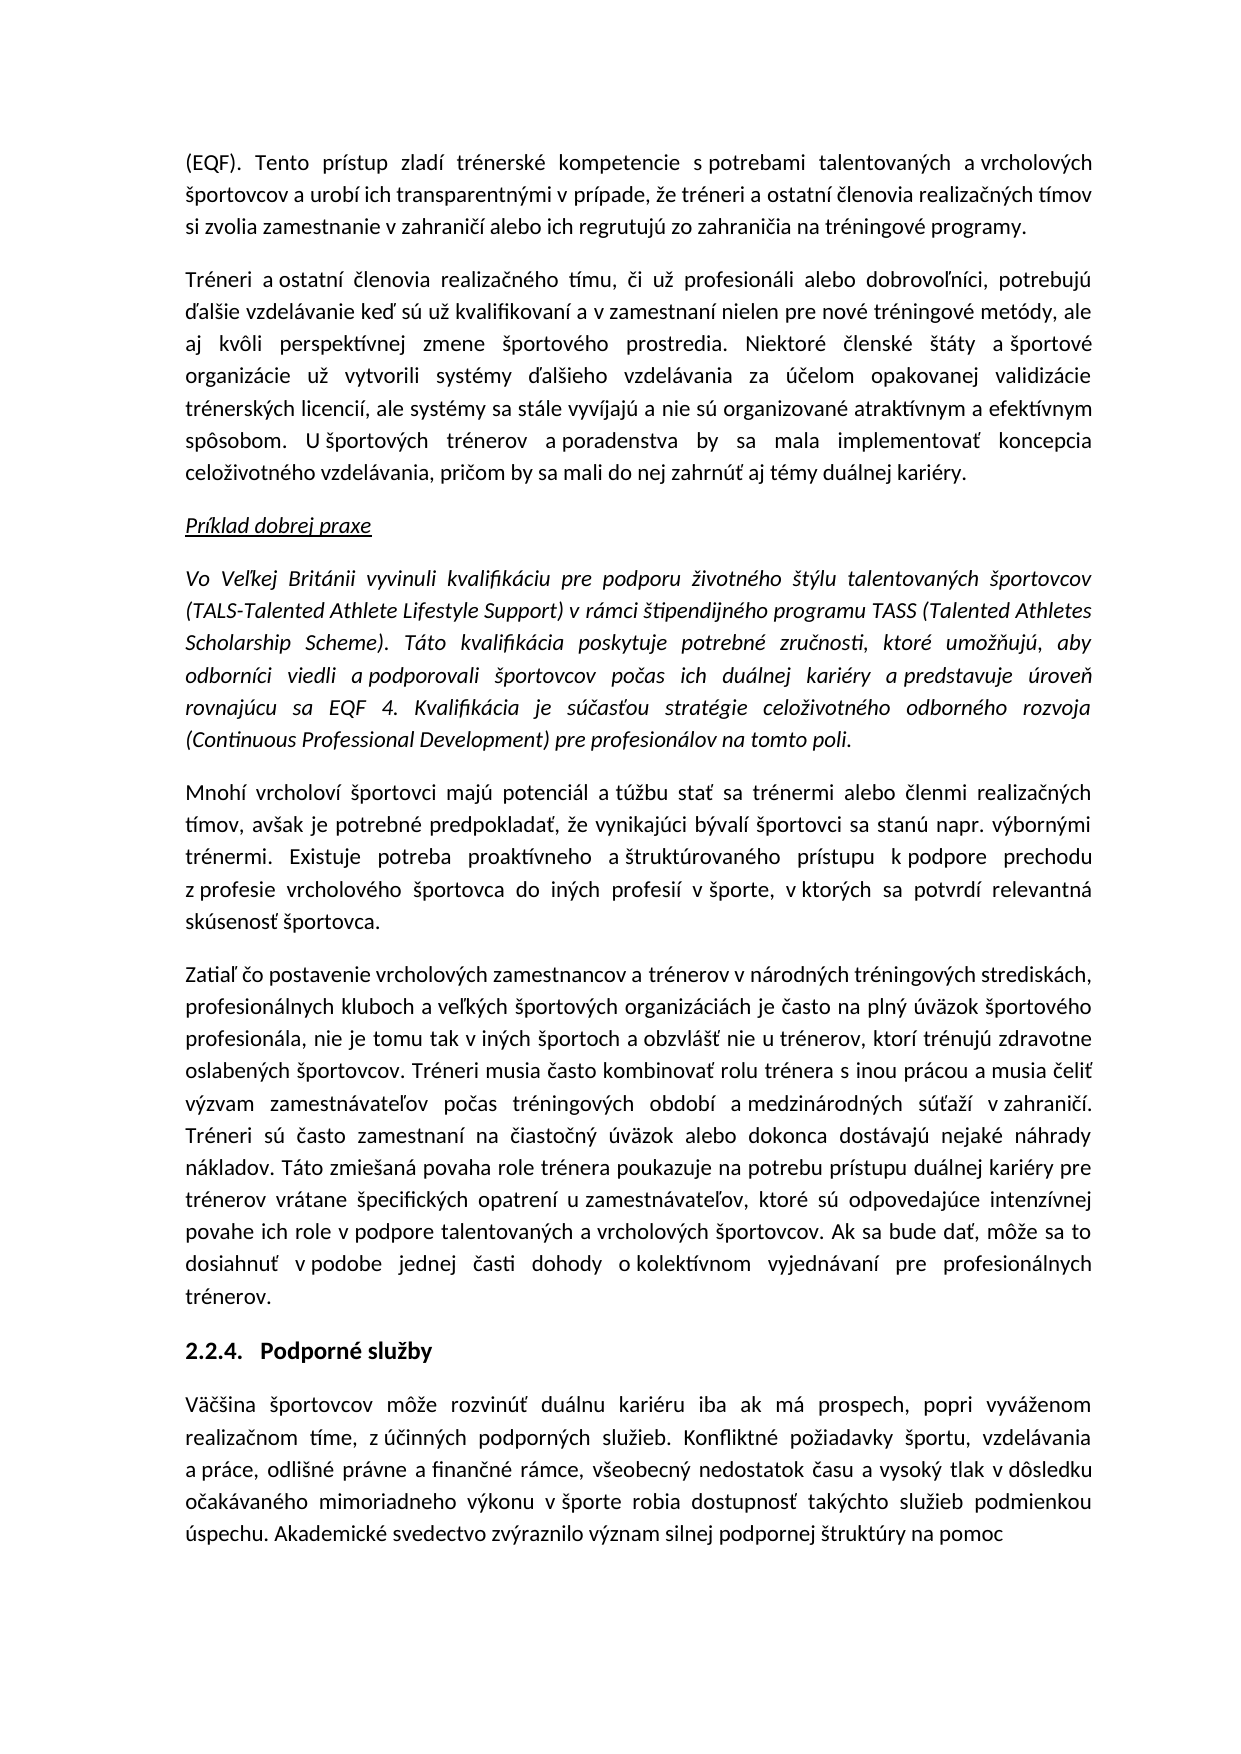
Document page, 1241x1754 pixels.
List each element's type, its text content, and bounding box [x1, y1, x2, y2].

text Mnohí vrcholoví športovci majú potenciál a túžbu stať sa trénermi alebo členmi realizačných tímov, avšak je potrebné predpokladať, že vynikajúci bývalí športovci sa stanú napr. výbornými trénermi. Existuje potreba proaktívneho a štruktúrovaného prístupu k podpore prechodu z profesie vrcholového športovca do iných profesií v športe, v ktorých sa potvrdí relevantná skúsenosť športovca. [185, 778, 1093, 935]
text Tréneri a ostatní členovia realizačného tímu, či už profesionáli alebo dobrovoľníci, potrebujú ďalšie vzdelávanie keď sú už kvalifikovaní a v zamestnaní nielen pre nové tréningové metódy, ale aj kvôli perspektívnej zmene športového prostredia. Niektoré členské štáty a športové organizácie už vytvorili systémy ďalšieho vzdelávania za účelom opakovanej validizácie trénerských licencií, ale systémy sa stále vyvíjajú a nie sú organizované atraktívnym a efektívnym spôsobom. U športových trénerov a poradenstva by sa mala implementovať koncepcia celoživotného vzdelávania, pričom by sa mali do nej zahrnúť aj témy duálnej kariéry. [185, 265, 1093, 486]
text Väčšina športovcov môže rozvinúť duálnu kariéru iba ak má prospech, popri vyváženom realizačnom tíme, z účinných podporných služieb. Konfliktné požiadavky športu, vzdelávania a práce, odlišné právne a finančné rámce, všeobecný nedostatok času a vysoký tlak v dôsledku očakávaného mimoriadneho výkonu v športe robia dostupnosť takýchto služieb podmienkou úspechu. Akademické svedectvo zvýraznilo význam silnej podpornej štruktúry na pomoc [185, 1391, 1093, 1547]
text Príklad dobrej praxe [185, 511, 1093, 539]
text Vo Veľkej Británii vyvinuli kvalifikáciu pre podporu životného štýlu talentovaných športovcov (TALS-Talented Athlete Lifestyle Support) v rámci štipendijného programu TASS (Talented Athletes Scholarship Scheme). Táto kvalifikácia poskytuje potrebné zručnosti, ktoré umožňujú, aby odborníci viedli a podporovali športovcov počas ich duálnej kariéry a predstavuje úroveň rovnajúcu sa EQF 4. Kvalifikácia je súčasťou stratégie celoživotného odborného rozvoja (Continuous Professional Development) pre profesionálov na tomto poli. [185, 564, 1093, 753]
list Podporné služby [185, 1335, 1093, 1365]
text Zatiaľ čo postavenie vrcholových zamestnancov a trénerov v národných tréningových strediskách, profesionálnych kluboch a veľkých športových organizáciách je často na plný úväzok športového profesionála, nie je tomu tak v iných športoch a obzvlášť nie u trénerov, ktorí trénujú zdravotne oslabených športovcov. Tréneri musia často kombinovať rolu trénera s inou prácou a musia čeliť výzvam zamestnávateľov počas tréningových období a medzinárodných súťaží v zahraničí. Tréneri sú často zamestnaní na čiastočný úväzok alebo dokonca dostávajú nejaké náhrady nákladov. Táto zmiešaná povaha role trénera poukazuje na potrebu prístupu duálnej kariéry pre trénerov vrátane špecifických opatrení u zamestnávateľov, ktoré sú odpovedajúce intenzívnej povahe ich role v podpore talentovaných a vrcholových športovcov. Ak sa bude dať, môže sa to dosiahnuť v podobe jednej časti dohody o kolektívnom vyjednávaní pre profesionálnych trénerov. [185, 960, 1093, 1310]
text (EQF). Tento prístup zladí trénerské kompetencie s potrebami talentovaných a vrcholových športovcov a urobí ich transparentnými v prípade, že tréneri a ostatní členovia realizačných tímov si zvolia zamestnanie v zahraničí alebo ich regrutujú zo zahraničia na tréningové programy. [185, 148, 1093, 240]
